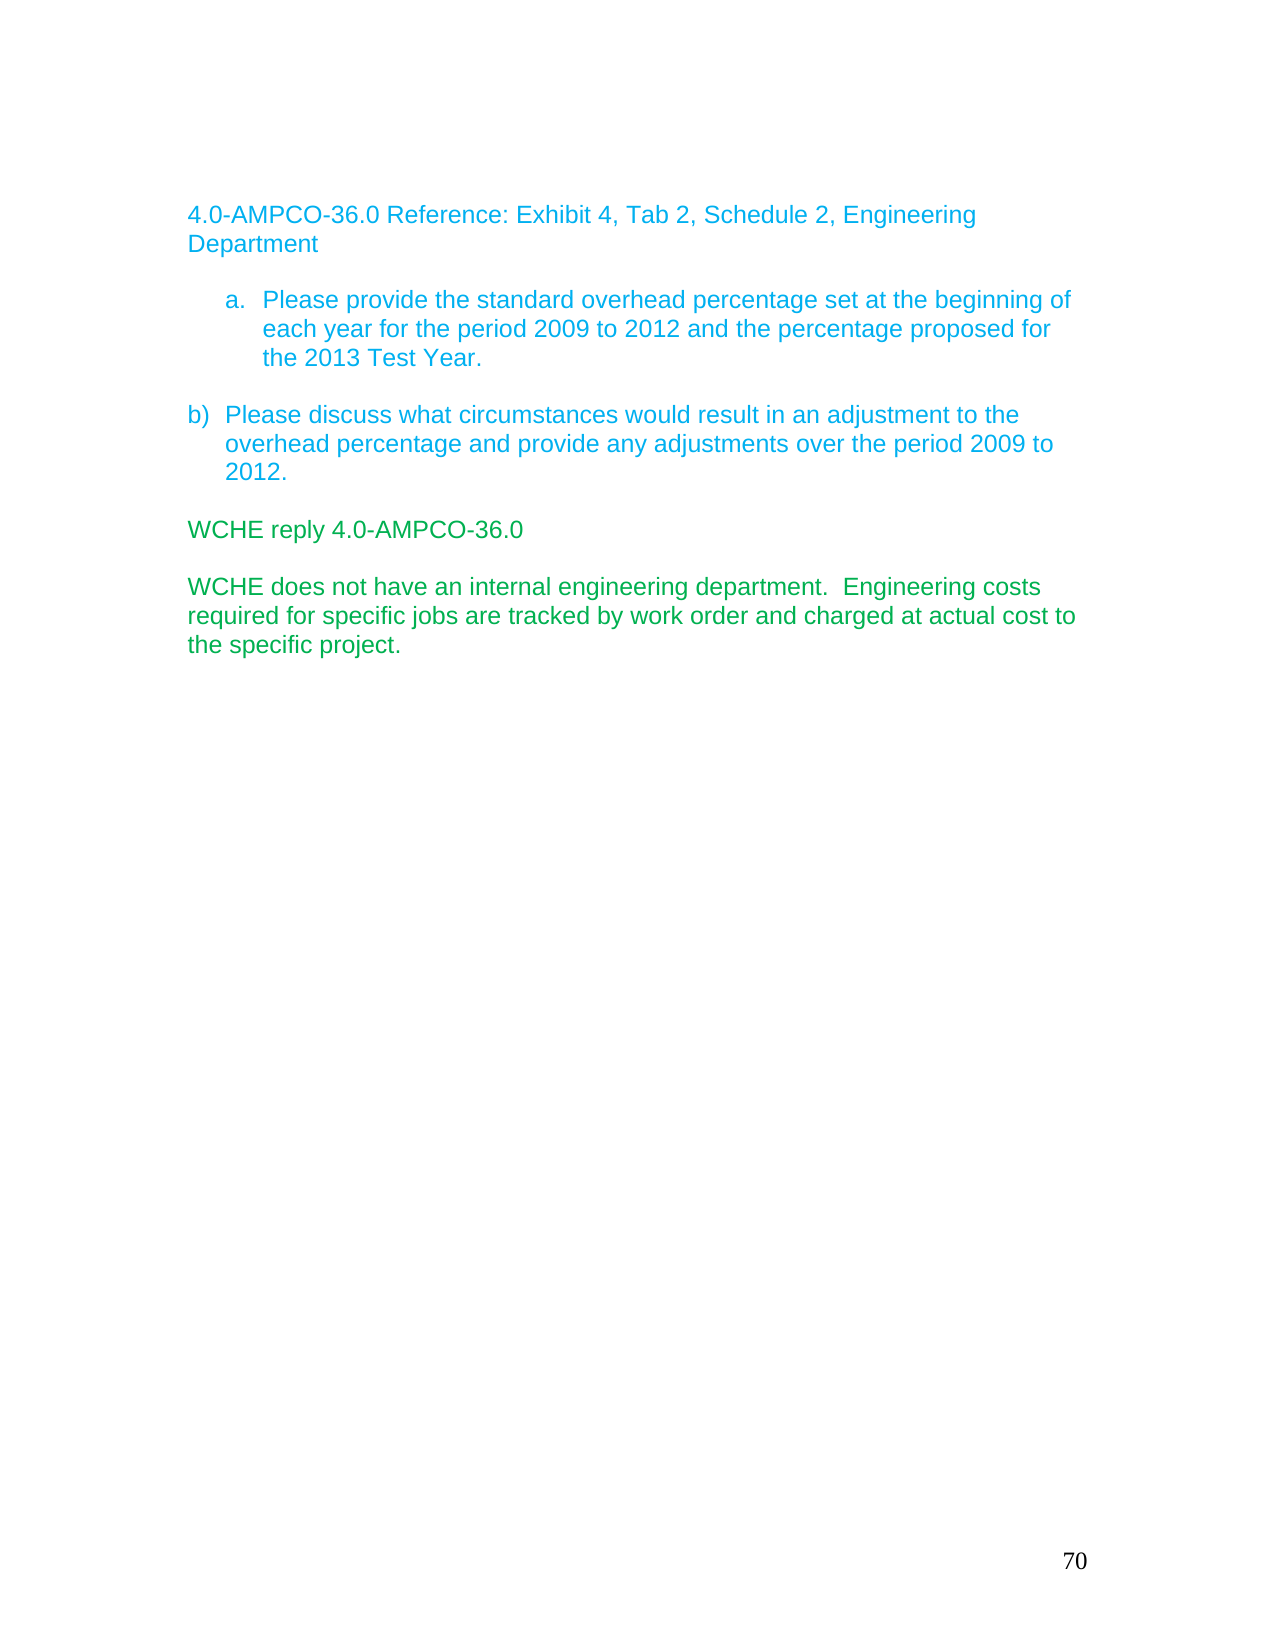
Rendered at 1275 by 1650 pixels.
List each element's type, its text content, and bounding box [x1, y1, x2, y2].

list Please discuss what circumstances would result in an adjustment to the overhead percentage and provide any adjustments over the period 2009 to 2012. [187, 400, 1087, 486]
subtitle 4.0-AMPCO-36.0 Reference: Exhibit 4, Tab 2, Schedule 2, Engineering Department [187, 200, 1087, 257]
list Please provide the standard overhead percentage set at the beginning of each year for the period 2009 to 2012 and the percentage proposed for the 2013 Test Year. [225, 286, 1087, 372]
text WCHE reply 4.0-AMPCO-36.0 [187, 515, 1087, 543]
text WCHE does not have an internal engineering department. Engineering costs required for specific jobs are tracked by work order and charged at actual cost to the specific project. [187, 572, 1087, 658]
